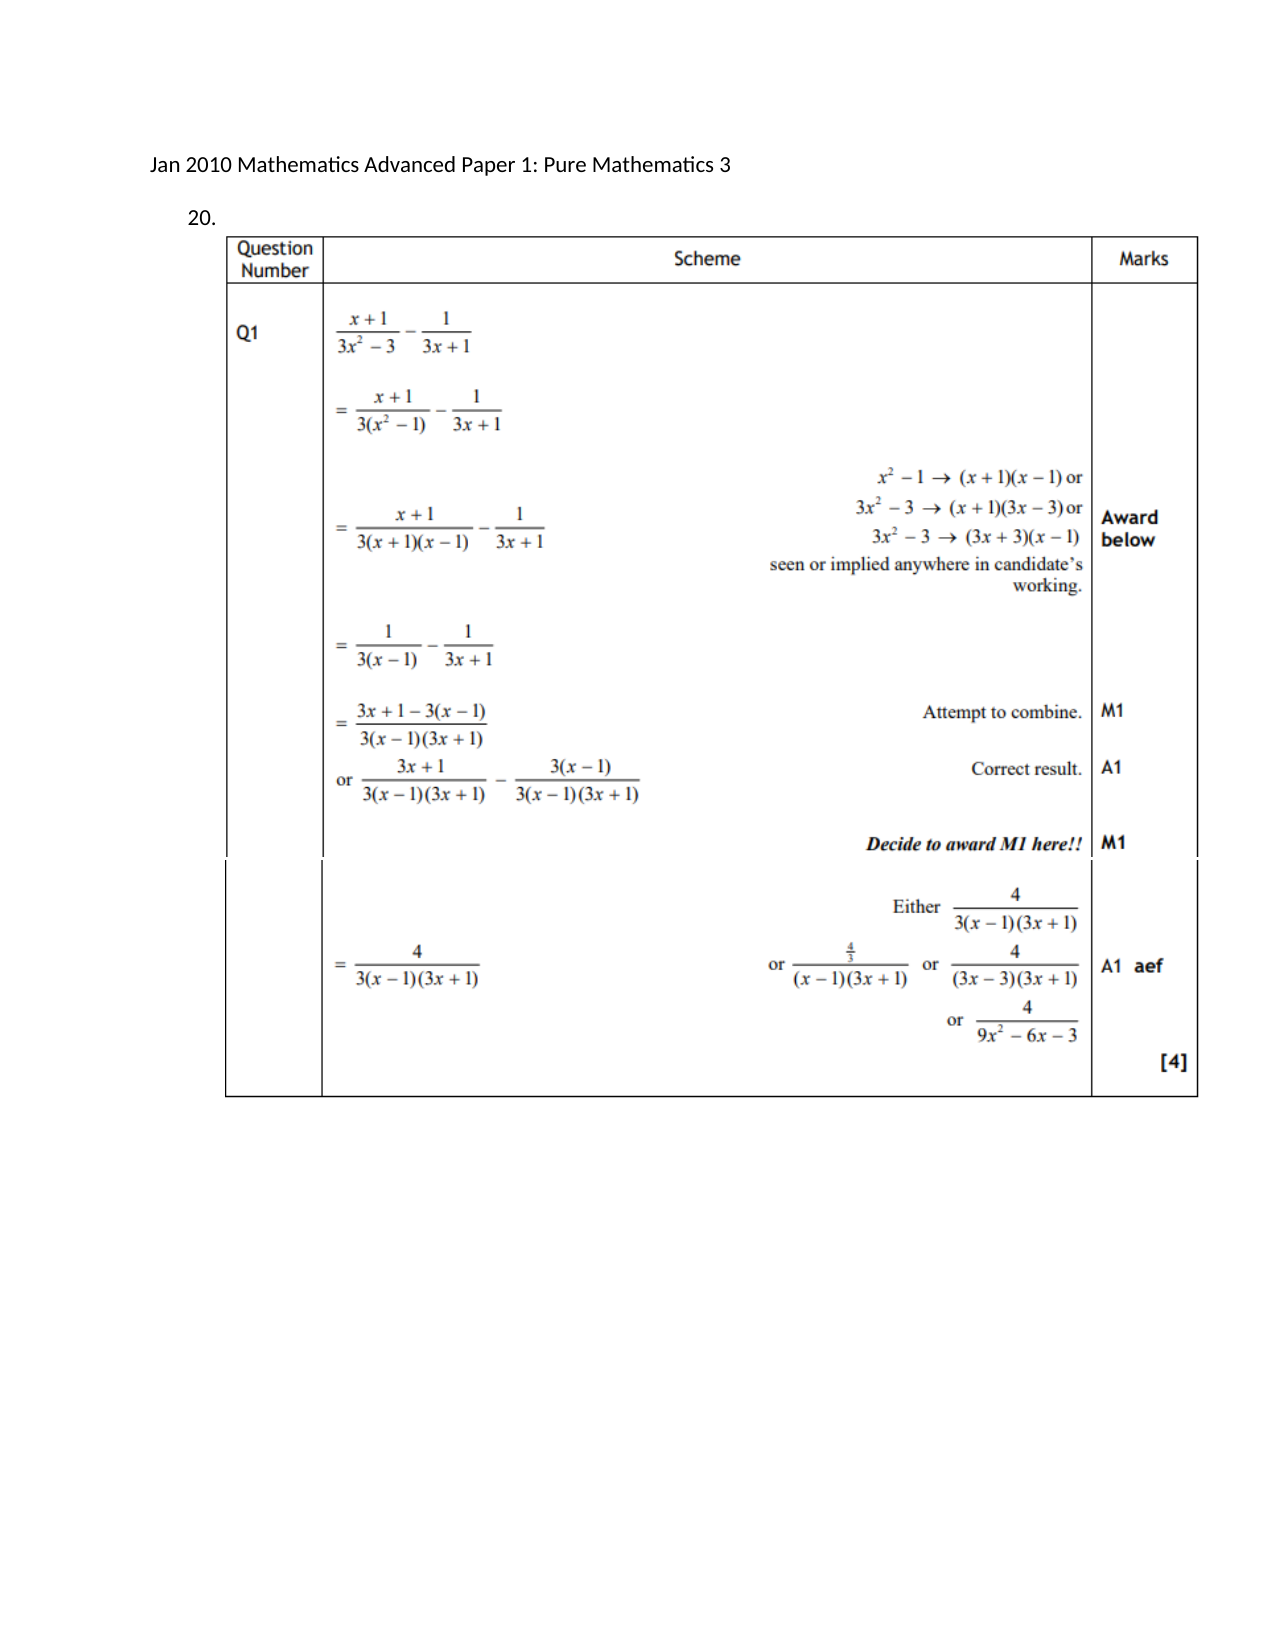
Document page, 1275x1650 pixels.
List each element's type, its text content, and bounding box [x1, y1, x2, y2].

picture [225, 860, 1200, 1100]
picture [225, 235, 1200, 857]
text Jan 2010 Mathematics Advanced Paper 1: Pure Mathematics 3 [150, 150, 1125, 178]
